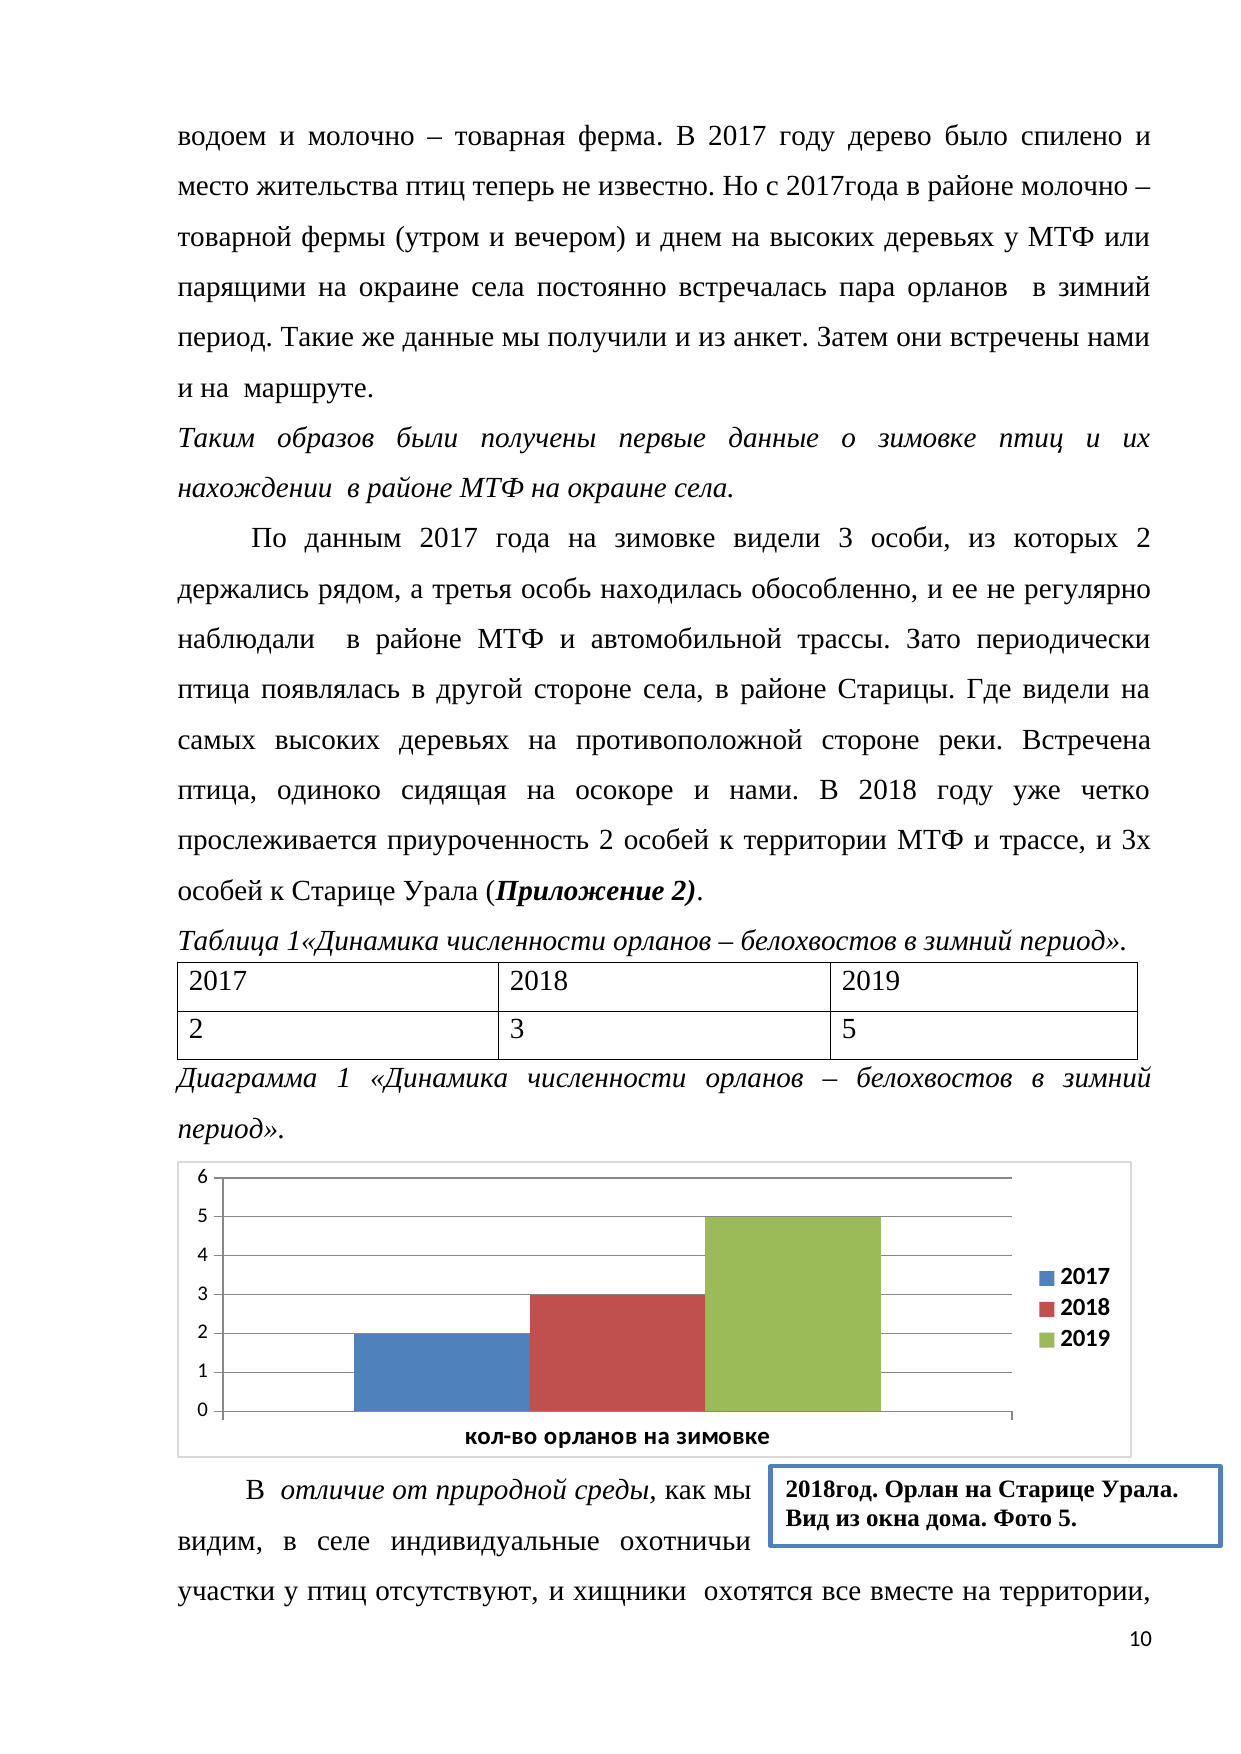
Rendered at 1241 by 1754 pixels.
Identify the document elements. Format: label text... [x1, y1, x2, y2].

text В зимний период птицы улетают на зимовку в более теплые края. Однако по результаты опроса, анкетирования и своих наблюдений мы увидели орлана - белохвоста с другой стороны. Результаты опроса показали, что птиц редко видели около села в летний период (чаще всего в районе трассы и МТФ). Знали только об одном гнезде, которое находилось так, что орлану были доступны: трасса союзного значения, водоем и молочно – товарная ферма. В 2017 году дерево было спилено и место жительства птиц теперь не известно. Но с 2017года в районе молочно – товарной фермы (утром и вечером) и днем на высоких деревьях у МТФ или парящими на окраине села постоянно встречалась пара орланов в зимний период. Такие же данные мы получили и из анкет. Затем они встречены нами и на маршруте. [177, 118, 1152, 403]
table_cell 3 [499, 1012, 830, 1059]
table_header 2017 [178, 963, 498, 1011]
table_cell 2 [178, 1012, 498, 1059]
text По данным 2017 года на зимовке видели 3 особи, из которых 2 держались рядом, а третья особь находилась обособленно, и ее не регулярно наблюдали в районе МТФ и автомобильной трассы. Зато периодически птица появлялась в другой стороне села, в районе Старицы. Где видели на самых высоких деревьях на противоположной стороне реки. Встречена птица, одиноко сидящая на осокоре и нами. В 2018 году уже четко прослеживается приуроченность 2 особей к территории МТФ и трассе, и 3х особей к Старице Урала (Приложение 2). [177, 521, 1152, 906]
text Диаграмма 1 «Динамика численности орланов – белохвостов в зимний период». [177, 1060, 1152, 1144]
text Таблица 1«Динамика численности орланов – белохвостов в зимний период». [177, 923, 1152, 957]
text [177, 1472, 1152, 1607]
table_header 2019 [831, 963, 1137, 1011]
text Таким образов были получены первые данные о зимовке птиц и их нахождении в районе МТФ на окраине села. [177, 420, 1152, 504]
table_header 2018 [499, 963, 830, 1011]
table_cell 5 [831, 1012, 1137, 1059]
